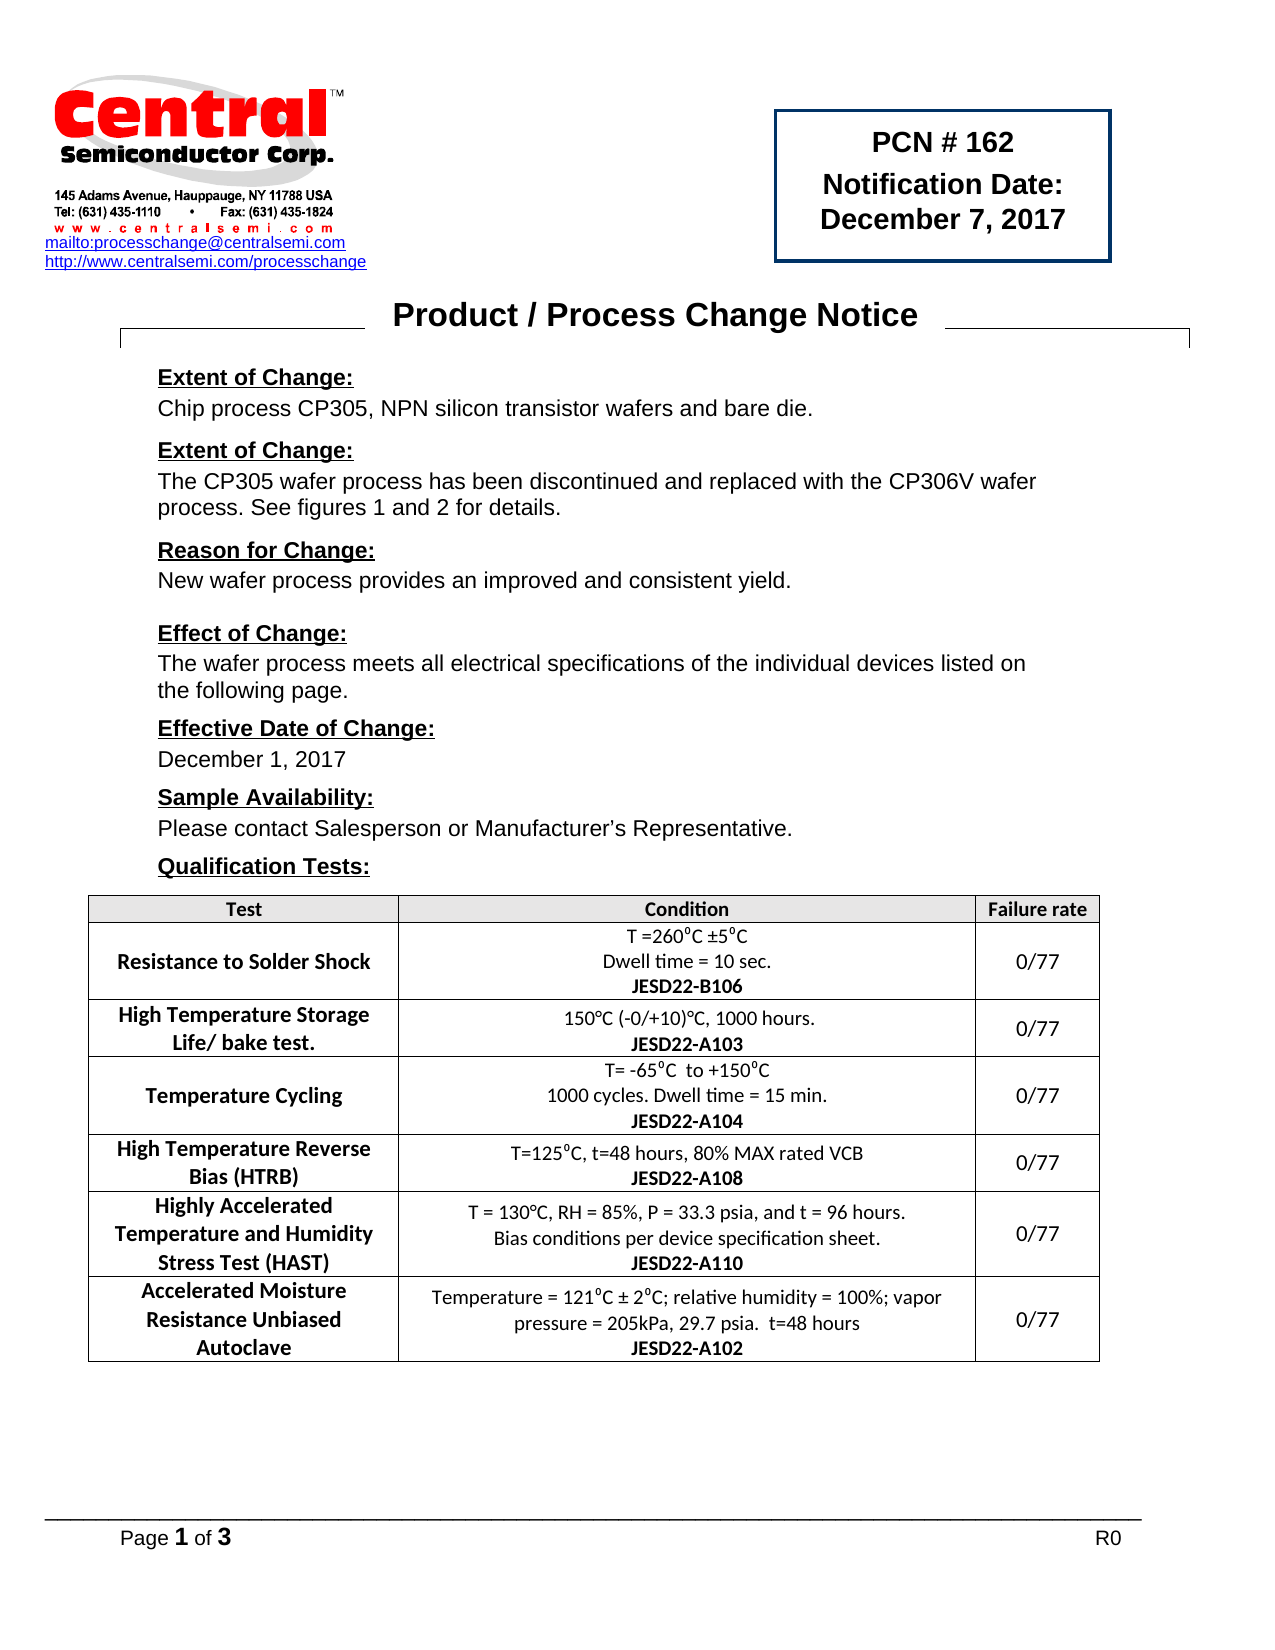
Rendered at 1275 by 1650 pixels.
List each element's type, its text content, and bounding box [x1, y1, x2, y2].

text New wafer process provides an improved and consistent yield. [157, 567, 1046, 593]
text Effective Date of Change: [157, 715, 1046, 741]
table_cell High Temperature Reverse Bias (HTRB) [89, 1135, 398, 1191]
text Extent of Change: [157, 364, 1046, 391]
table_header Condition [399, 896, 975, 922]
table_cell 0/77 [976, 1192, 1099, 1276]
text Please contact Salesperson or Manufacturer’s Representative. [157, 814, 1046, 841]
text Qualification Tests: [157, 853, 1046, 879]
table_cell Temperature = 121⁰C ± 2⁰C; relative humidity = 100%; vapor pressure = 205kPa, 29.7 psia. t=48 hours JESD22-A102 [399, 1277, 975, 1361]
table_cell 0/77 [976, 1277, 1099, 1361]
table_cell Resistance to Solder Shock [89, 923, 398, 999]
table_cell 0/77 [976, 1135, 1099, 1191]
table_cell 0/77 [976, 1000, 1099, 1056]
table_cell T=125⁰C, t=48 hours, 80% MAX rated VCB JESD22-A108 [399, 1135, 975, 1191]
table_cell T= -65⁰C to +150⁰C 1000 cycles. Dwell time = 15 min. JESD22-A104 [399, 1057, 975, 1133]
title Product / Process Change Notice [45, 295, 1142, 334]
text Extent of Change: [157, 437, 1046, 464]
text December 1, 2017 [82, 746, 1144, 772]
text The CP305 wafer process has been discontinued and replaced with the CP306V wafer process. See figures 1 and 2 for details. [157, 468, 1046, 521]
text Reason for Change: [157, 537, 1046, 563]
table_cell 0/77 [976, 923, 1099, 999]
table_cell T = 130°C, RH = 85%, P = 33.3 psia, and t = 96 hours. Bias conditions per device specification sheet. JESD22-A110 [399, 1192, 975, 1276]
table_header Failure rate [976, 896, 1099, 922]
text Chip process CP305, NPN silicon transistor wafers and bare die. [157, 395, 1046, 421]
table_cell Highly Accelerated Temperature and Humidity Stress Test (HAST) [89, 1192, 398, 1276]
text Sample Availability: [157, 784, 1046, 810]
text Effect of Change: [157, 620, 1046, 646]
table_cell Temperature Cycling [89, 1057, 398, 1133]
table_cell 0/77 [976, 1057, 1099, 1133]
text The wafer process meets all electrical specifications of the individual devices listed on the following page. [157, 650, 1046, 703]
table_cell 150°C (-0/+10)°C, 1000 hours. JESD22-A103 [399, 1000, 975, 1056]
table_cell T =260⁰C ±5⁰C Dwell time = 10 sec. JESD22-B106 [399, 923, 975, 999]
table_cell High Temperature Storage Life/ bake test. [89, 1000, 398, 1056]
table_cell Accelerated Moisture Resistance Unbiased Autoclave [89, 1277, 398, 1361]
table_header Test [89, 896, 398, 922]
